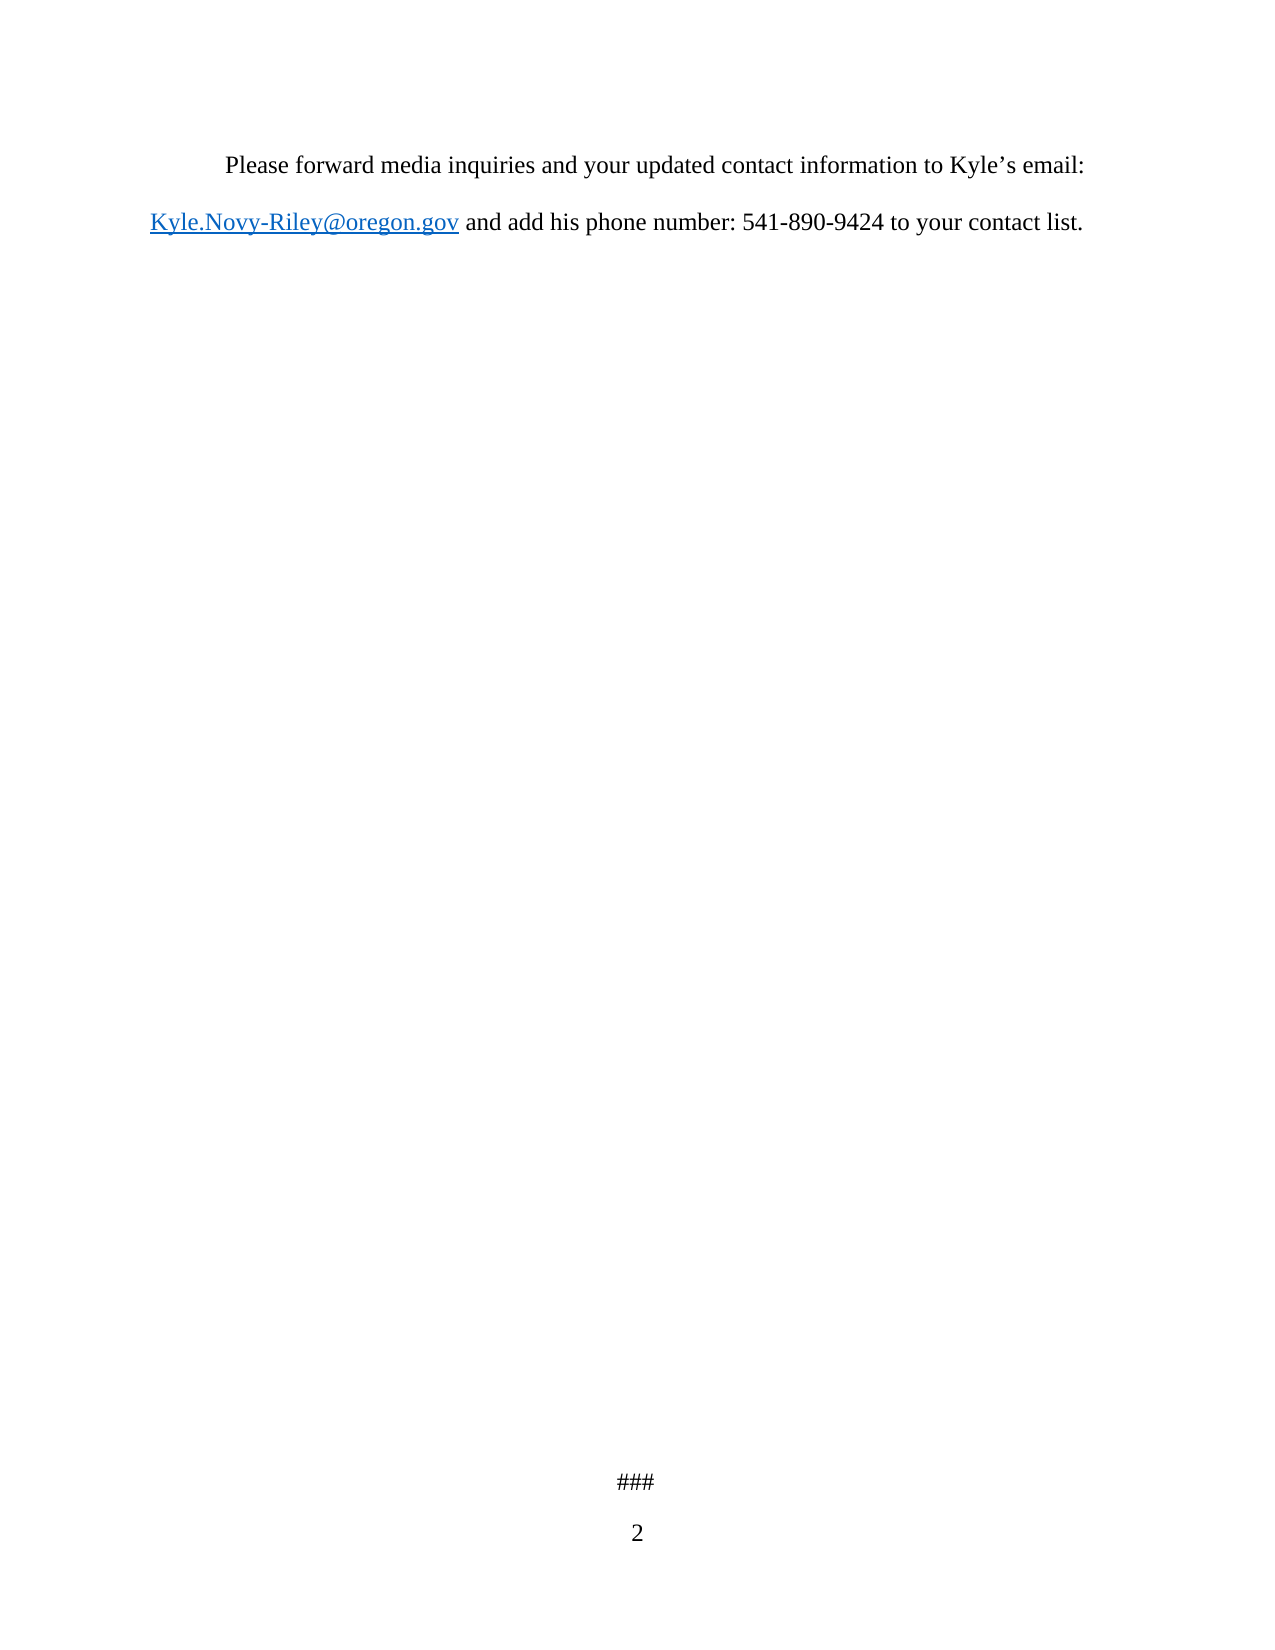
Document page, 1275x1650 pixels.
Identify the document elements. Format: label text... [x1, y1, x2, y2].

text Please forward media inquiries and your updated contact information to Kyle’s email: Kyle.Novy-Riley@oregon.gov and add his phone number: 541-890-9424 to your contact list. [150, 150, 1125, 236]
